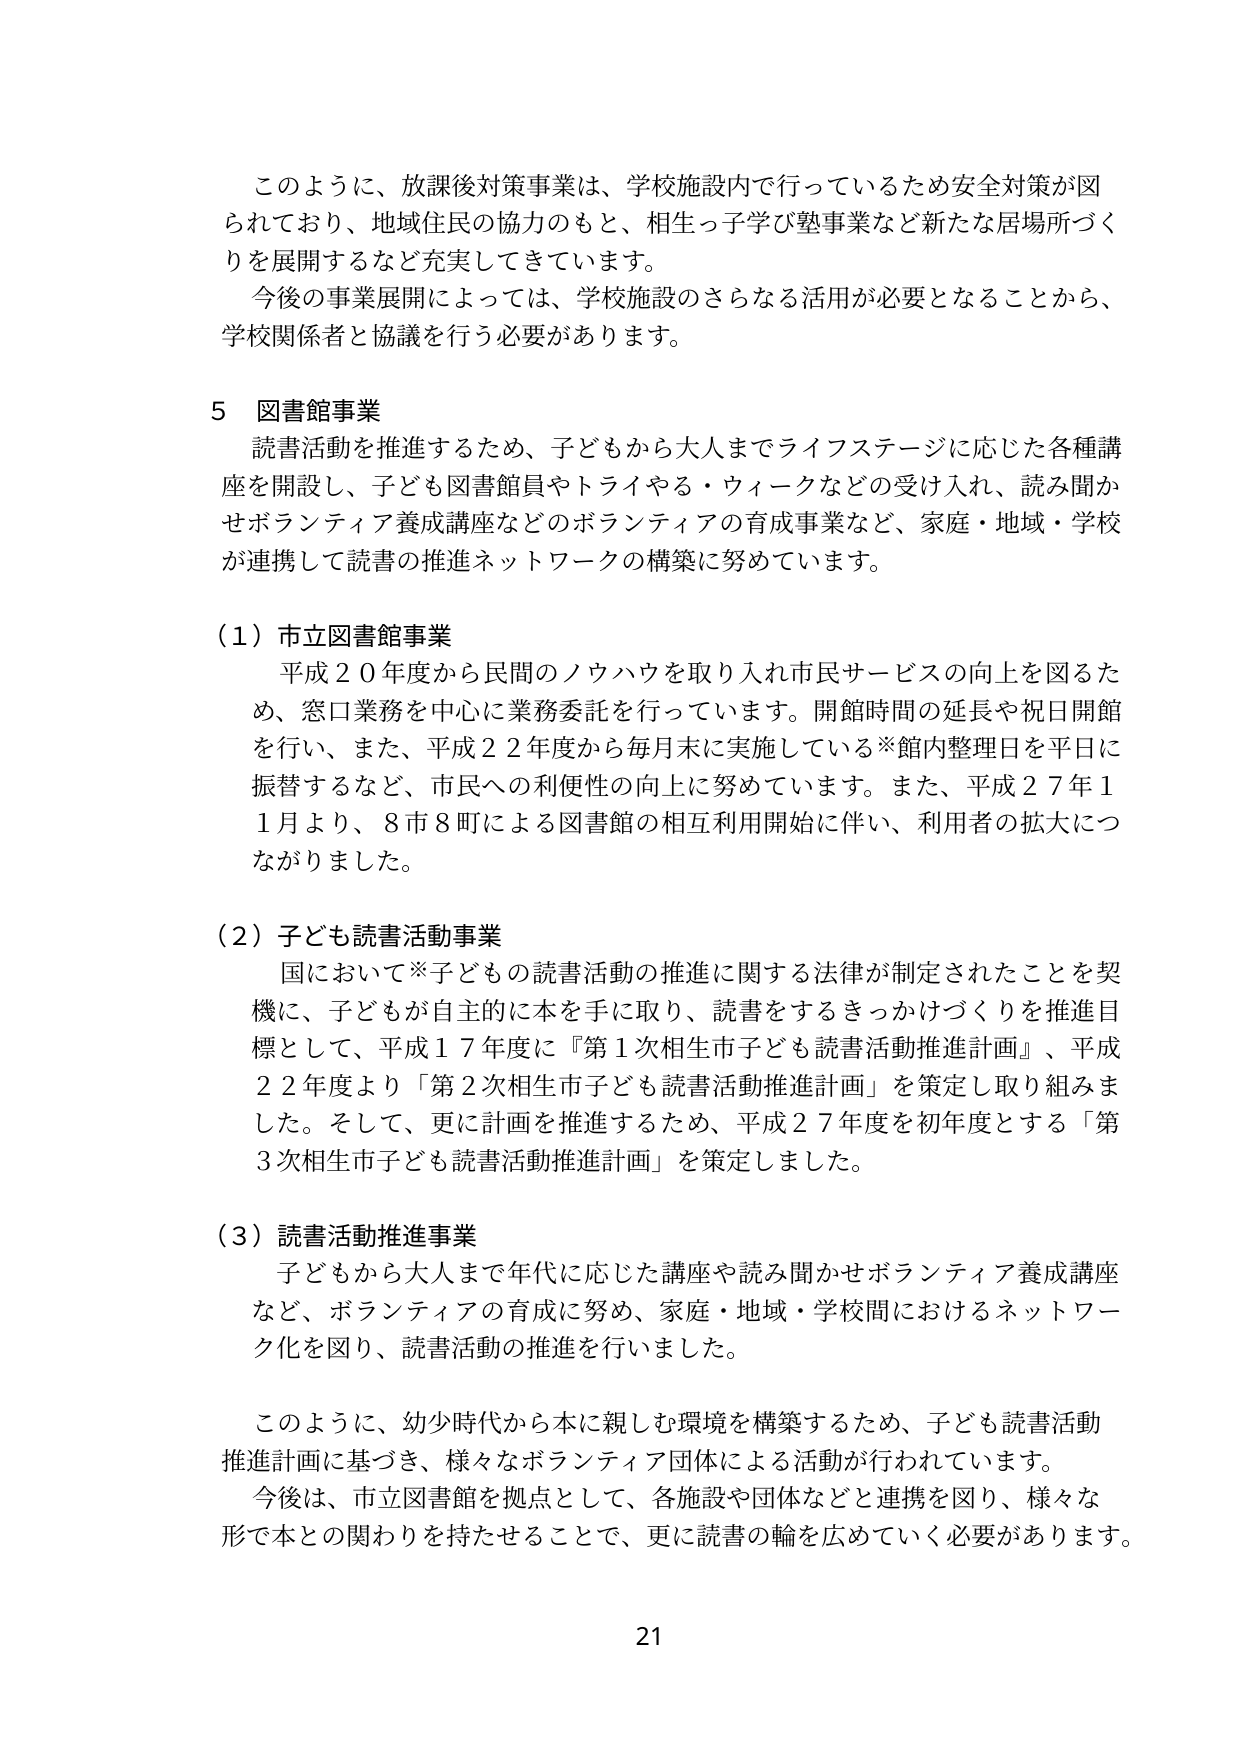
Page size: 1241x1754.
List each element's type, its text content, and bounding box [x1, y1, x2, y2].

text このように、放課後対策事業は、学校施設内で行っているため安全対策が図られており、地域住民の協力のもと、相生っ子学び塾事業など新たな居場所づくりを展開するなど充実してきています。 [221, 165, 1122, 278]
text 今後は、市立図書館を拠点として、各施設や団体などと連携を図り、様々な形で本との関わりを持たせることで、更に読書の輪を広めていく必要があります。 [177, 1478, 1122, 1553]
text 国において※子どもの読書活動の推進に関する法律が制定されたことを契機に、子どもが自主的に本を手に取り、読書をするきっかけづくりを推進目標として、平成１７年度に『第１次相生市子ども読書活動推進計画』、平成２２年度より「第２次相生市子ども読書活動推進計画」を策定し取り組みました。そして、更に計画を推進するため、平成２７年度を初年度とする「第３次相生市子ども読書活動推進計画」を策定しました。 [177, 953, 1122, 1178]
text このように、幼少時代から本に親しむ環境を構築するため、子ども読書活動推進計画に基づき、様々なボランティア団体による活動が行われています。 [177, 1403, 1122, 1478]
text （１）市立図書館事業 [177, 615, 1122, 653]
text 子どもから大人まで年代に応じた講座や読み聞かせボランティア養成講座など、ボランティアの育成に努め、家庭・地域・学校間におけるネットワーク化を図り、読書活動の推進を行いました。 [251, 1253, 1122, 1365]
text ５ 図書館事業 [177, 390, 1122, 428]
text 読書活動を推進するため、子どもから大人までライフステージに応じた各種講座を開設し、子ども図書館員やトライやる・ウィークなどの受け入れ、読み聞かせボランティア養成講座などのボランティアの育成事業など、家庭・地域・学校が連携して読書の推進ネットワークの構築に努めています。 [221, 428, 1122, 578]
text （３）読書活動推進事業 [177, 1215, 1122, 1253]
text （２）子ども読書活動事業 [177, 915, 1122, 953]
text 今後の事業展開によっては、学校施設のさらなる活用が必要となることから、学校関係者と協議を行う必要があります。 [221, 278, 1122, 353]
text 平成２０年度から民間のノウハウを取り入れ市民サービスの向上を図るため、窓口業務を中心に業務委託を行っています。開館時間の延長や祝日開館を行い、また、平成２２年度から毎月末に実施している※館内整理日を平日に振替するなど、市民への利便性の向上に努めています。また、平成２７年１１月より、８市８町による図書館の相互利用開始に伴い、利用者の拡大につながりました。 [177, 653, 1122, 878]
